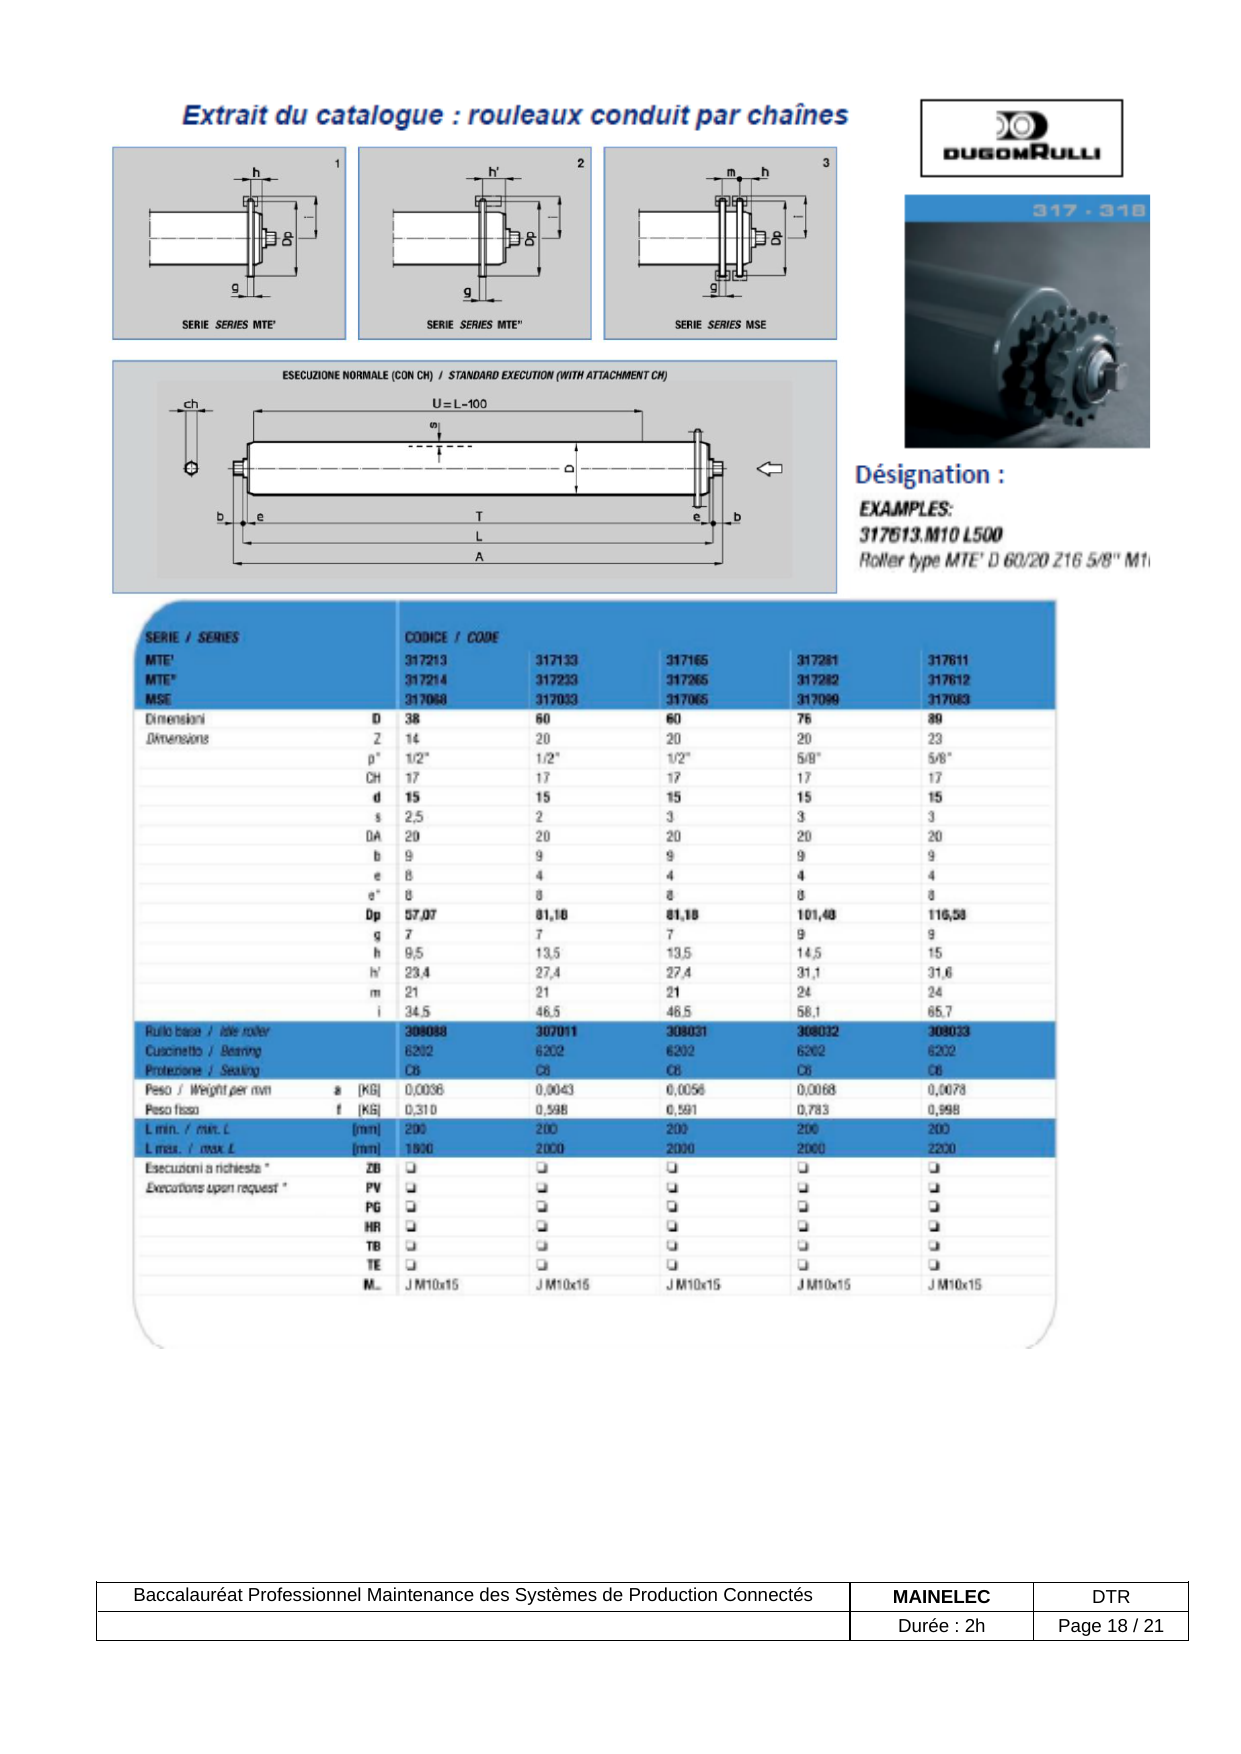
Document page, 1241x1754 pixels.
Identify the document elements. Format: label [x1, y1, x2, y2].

picture [88, 88, 1150, 1349]
